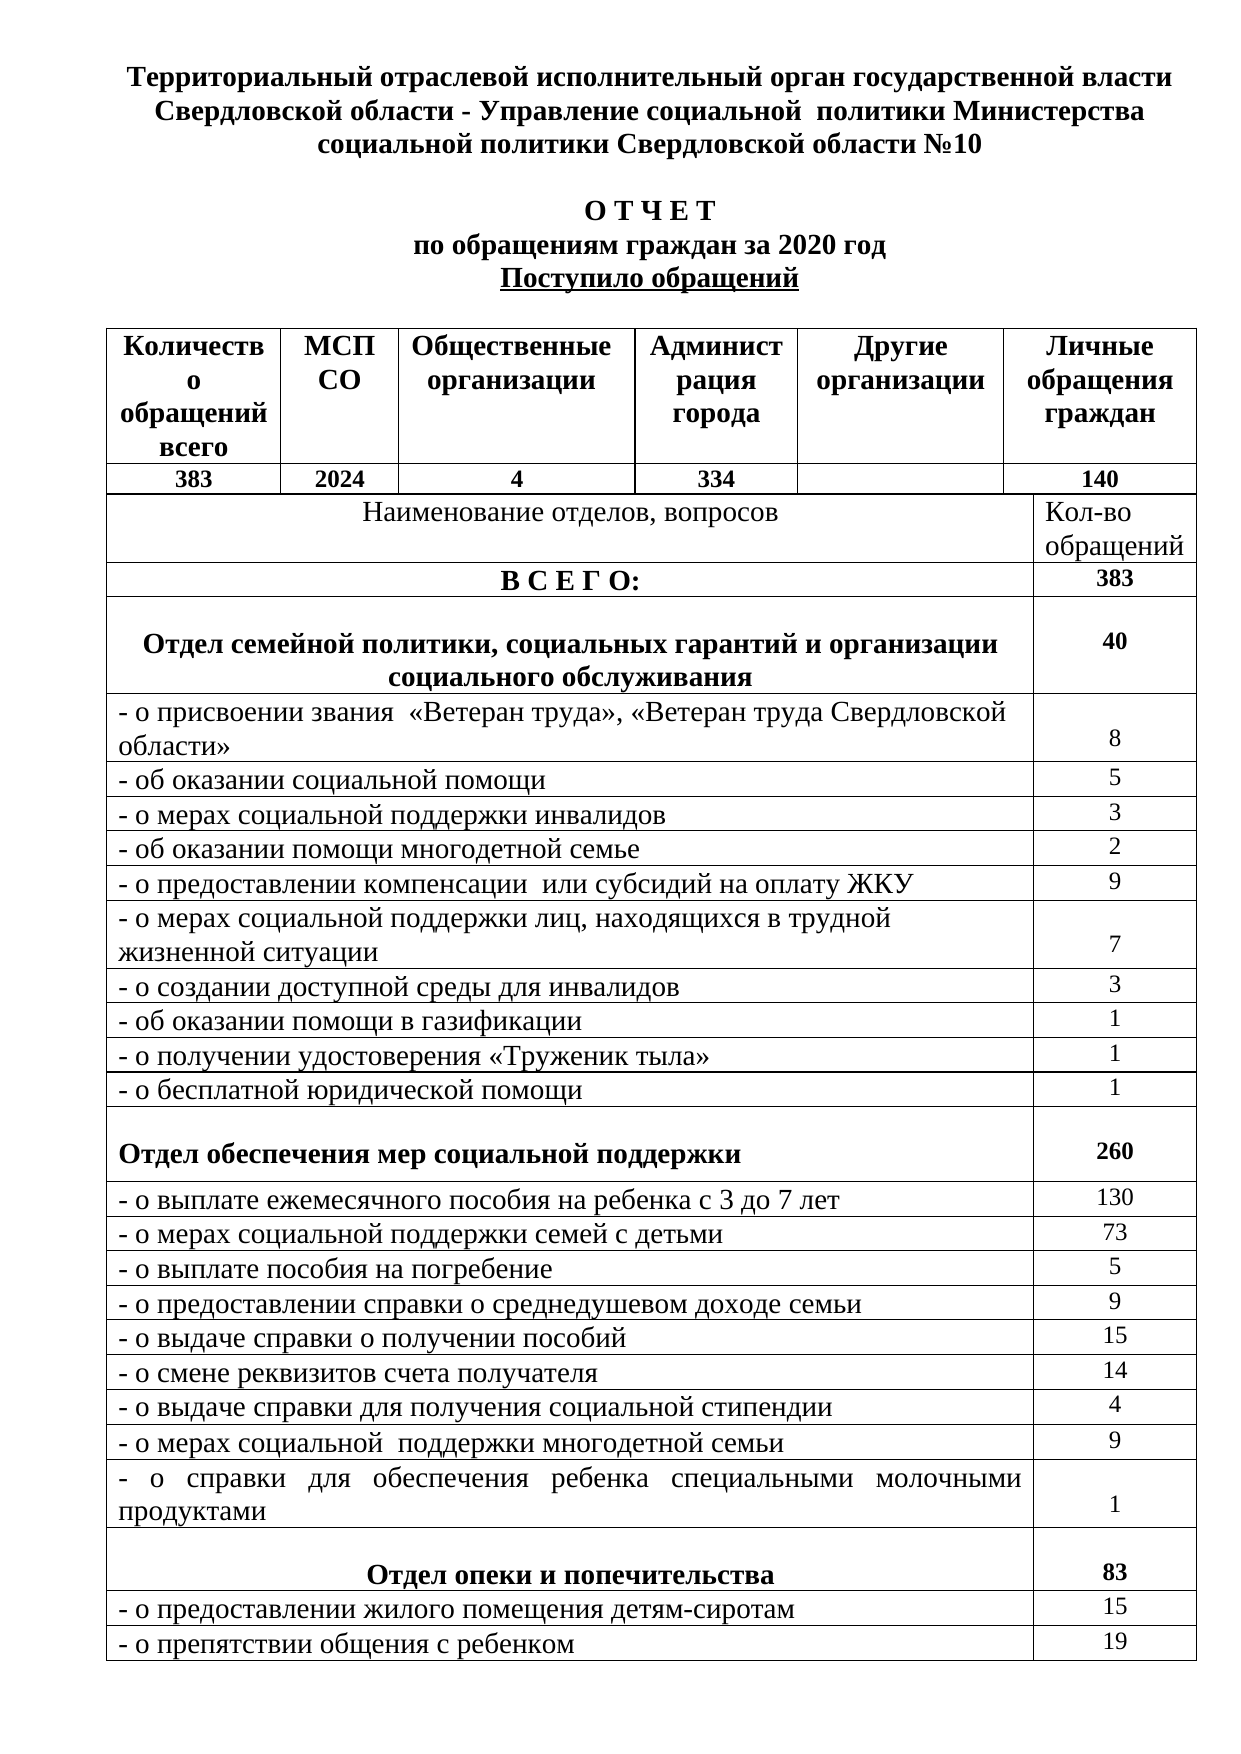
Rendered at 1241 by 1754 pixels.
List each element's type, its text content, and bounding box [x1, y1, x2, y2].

table_cell 9 [1034, 1425, 1196, 1459]
table_cell 2 [1034, 831, 1196, 865]
table_cell 260 [1034, 1107, 1196, 1181]
table_cell 1 [1034, 1460, 1196, 1527]
table_cell 1 [1034, 1073, 1196, 1106]
table_cell В С Е Г О: [107, 563, 1033, 596]
table_cell 9 [1034, 1286, 1196, 1319]
table_header Администрация города [636, 329, 797, 463]
table_header Количество обращений всего [107, 329, 280, 463]
table_cell 83 [1034, 1528, 1196, 1590]
table_cell - о мерах социальной поддержки инвалидов [107, 797, 1033, 830]
table_cell - о выплате ежемесячного пособия на ребенка с 3 до 7 лет [107, 1182, 1033, 1216]
table_cell 1 [1034, 1003, 1196, 1037]
table_header Личные обращения граждан [1004, 329, 1196, 463]
table_cell - о создании доступной среды для инвалидов [107, 969, 1033, 1002]
table_cell 130 [1034, 1182, 1196, 1216]
table_cell 4 [399, 464, 634, 492]
table_cell 3 [1034, 969, 1196, 1002]
table_cell - о выплате пособия на погребение [107, 1251, 1033, 1285]
text О Т Ч Е Т [118, 193, 1181, 227]
table_cell 7 [1034, 901, 1196, 968]
table_cell - о получении удостоверения «Труженик тыла» [107, 1038, 1033, 1071]
table_cell - о предоставлении справки о среднедушевом доходе семьи [107, 1286, 1033, 1319]
table_cell 73 [1034, 1217, 1196, 1250]
table_cell Отдел опеки и попечительства [107, 1528, 1033, 1590]
table_cell - о выдаче справки о получении пособий [107, 1320, 1033, 1354]
table_cell 3 [1034, 797, 1196, 830]
table_cell - о мерах социальной поддержки лиц, находящихся в трудной жизненной ситуации [107, 901, 1033, 968]
table_cell 19 [1034, 1626, 1196, 1659]
table_cell - об оказании социальной помощи [107, 762, 1033, 796]
table_cell 14 [1034, 1355, 1196, 1388]
table_cell 1 [1034, 1038, 1196, 1071]
table_cell 15 [1034, 1320, 1196, 1354]
table_cell 9 [1034, 866, 1196, 899]
table_cell - о препятствии общения с ребенком [107, 1626, 1033, 1659]
table_cell - о предоставлении жилого помещения детям-сиротам [107, 1591, 1033, 1625]
table_cell 5 [1034, 1251, 1196, 1285]
table_cell - об оказании помощи в газификации [107, 1003, 1033, 1037]
table_cell 383 [107, 464, 280, 492]
table_cell 5 [1034, 762, 1196, 796]
table_cell 140 [1004, 464, 1196, 492]
table_cell - о смене реквизитов счета получателя [107, 1355, 1033, 1388]
text Поступило обращений [118, 260, 1181, 294]
text Территориальный отраслевой исполнительный орган государственной власти Свердловской области - Управление социальной политики Министерства социальной политики Свердловской области №10 [118, 59, 1181, 160]
table_cell - об оказании помощи многодетной семье [107, 831, 1033, 865]
table_cell 15 [1034, 1591, 1196, 1625]
table_header Наименование отделов, вопросов [107, 495, 1033, 562]
table_header МСП СО [281, 329, 398, 463]
table_cell - о присвоении звания «Ветеран труда», «Ветеран труда Свердловской области» [107, 694, 1033, 761]
table_cell - о мерах социальной поддержки многодетной семьи [107, 1425, 1033, 1459]
table_cell 334 [636, 464, 797, 492]
table_cell - о бесплатной юридической помощи [107, 1073, 1033, 1106]
table_cell [798, 464, 1003, 492]
table_header Общественные организации [399, 329, 634, 463]
table_cell - о справки для обеспечения ребенка специальными молочными продуктами [107, 1460, 1033, 1527]
table_cell - о выдаче справки для получения социальной стипендии [107, 1390, 1033, 1424]
table_cell Отдел обеспечения мер социальной поддержки [107, 1107, 1033, 1181]
table_cell 383 [1034, 563, 1196, 596]
table_cell 4 [1034, 1390, 1196, 1424]
table_cell 2024 [281, 464, 398, 492]
table_cell Отдел семейной политики, социальных гарантий и организации социального обслуживания [107, 597, 1033, 693]
table_header Кол-во обращений [1034, 495, 1196, 562]
table_header Другие организации [798, 329, 1003, 463]
table_cell 8 [1034, 694, 1196, 761]
text по обращениям граждан за 2020 год [118, 227, 1181, 260]
table_cell - о предоставлении компенсации или субсидий на оплату ЖКУ [107, 866, 1033, 899]
table_cell 40 [1034, 597, 1196, 693]
table_cell - о мерах социальной поддержки семей с детьми [107, 1217, 1033, 1250]
